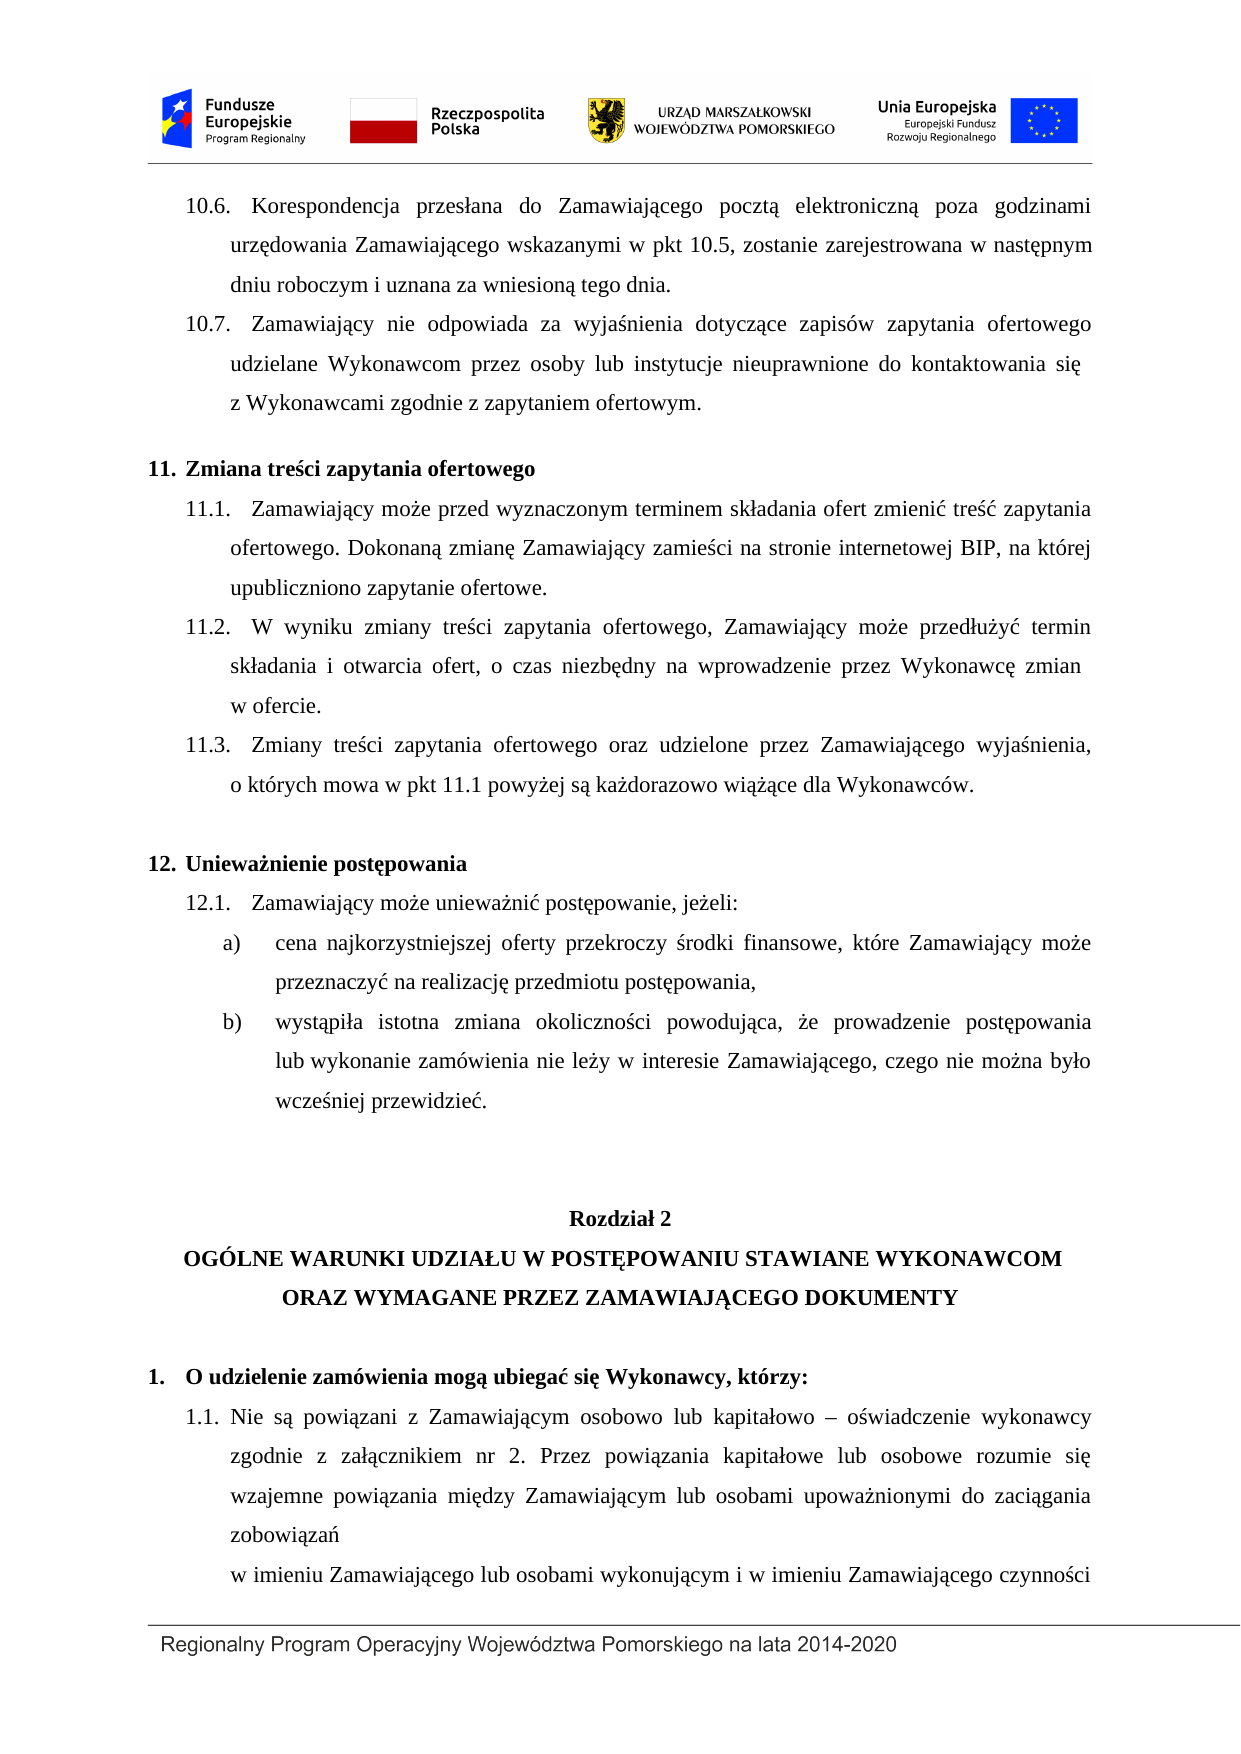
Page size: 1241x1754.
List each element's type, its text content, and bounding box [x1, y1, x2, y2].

list wystąpiła istotna zmiana okoliczności powodująca, że prowadzenie postępowania lub wykonanie zamówienia nie leży w interesie Zamawiającego, czego nie można było wcześniej przewidzieć. [223, 1008, 1093, 1113]
text OGÓLNE WARUNKI UDZIAŁU W POSTĘPOWANIU STAWIANE WYKONAWCOM ORAZ WYMAGANE PRZEZ ZAMAWIAJĄCEGO DOKUMENTY [148, 1245, 1093, 1311]
list O udzielenie zamówienia mogą ubiegać się Wykonawcy, którzy: [148, 1363, 1093, 1389]
list cena najkorzystniejszej oferty przekroczy środki finansowe, które Zamawiający może przeznaczyć na realizację przedmiotu postępowania, [223, 929, 1093, 995]
picture [147, 73, 1093, 164]
list Zamawiający może unieważnić postępowanie, jeżeli: [185, 889, 1093, 916]
list Unieważnienie postępowania [148, 850, 1093, 876]
list Zmiana treści zapytania ofertowego [148, 455, 1093, 482]
list W wyniku zmiany treści zapytania ofertowego, Zamawiający może przedłużyć termin składania i otwarcia ofert, o czas niezbędny na wprowadzenie przez Wykonawcę zmian w ofercie. [185, 613, 1093, 718]
list Zamawiający nie odpowiada za wyjaśnienia dotyczące zapisów zapytania ofertowego udzielane Wykonawcom przez osoby lub instytucje nieuprawnione do kontaktowania się z Wykonawcami zgodnie z zapytaniem ofertowym. [185, 310, 1093, 416]
picture [147, 1624, 1241, 1656]
list Korespondencja przesłana do Zamawiającego pocztą elektroniczną poza godzinami urzędowania Zamawiającego wskazanymi w pkt 10.5, zostanie zarejestrowana w następnym dniu roboczym i uznana za wniesioną tego dnia. [185, 192, 1093, 297]
text Rozdział 2 [148, 1205, 1093, 1232]
list Zmiany treści zapytania ofertowego oraz udzielone przez Zamawiającego wyjaśnienia, o których mowa w pkt 11.1 powyżej są każdorazowo wiążące dla Wykonawców. [185, 732, 1093, 797]
list Zamawiający może przed wyznaczonym terminem składania ofert zmienić treść zapytania ofertowego. Dokonaną zmianę Zamawiający zamieści na stronie internetowej BIP, na której upubliczniono zapytanie ofertowe. [185, 495, 1093, 600]
